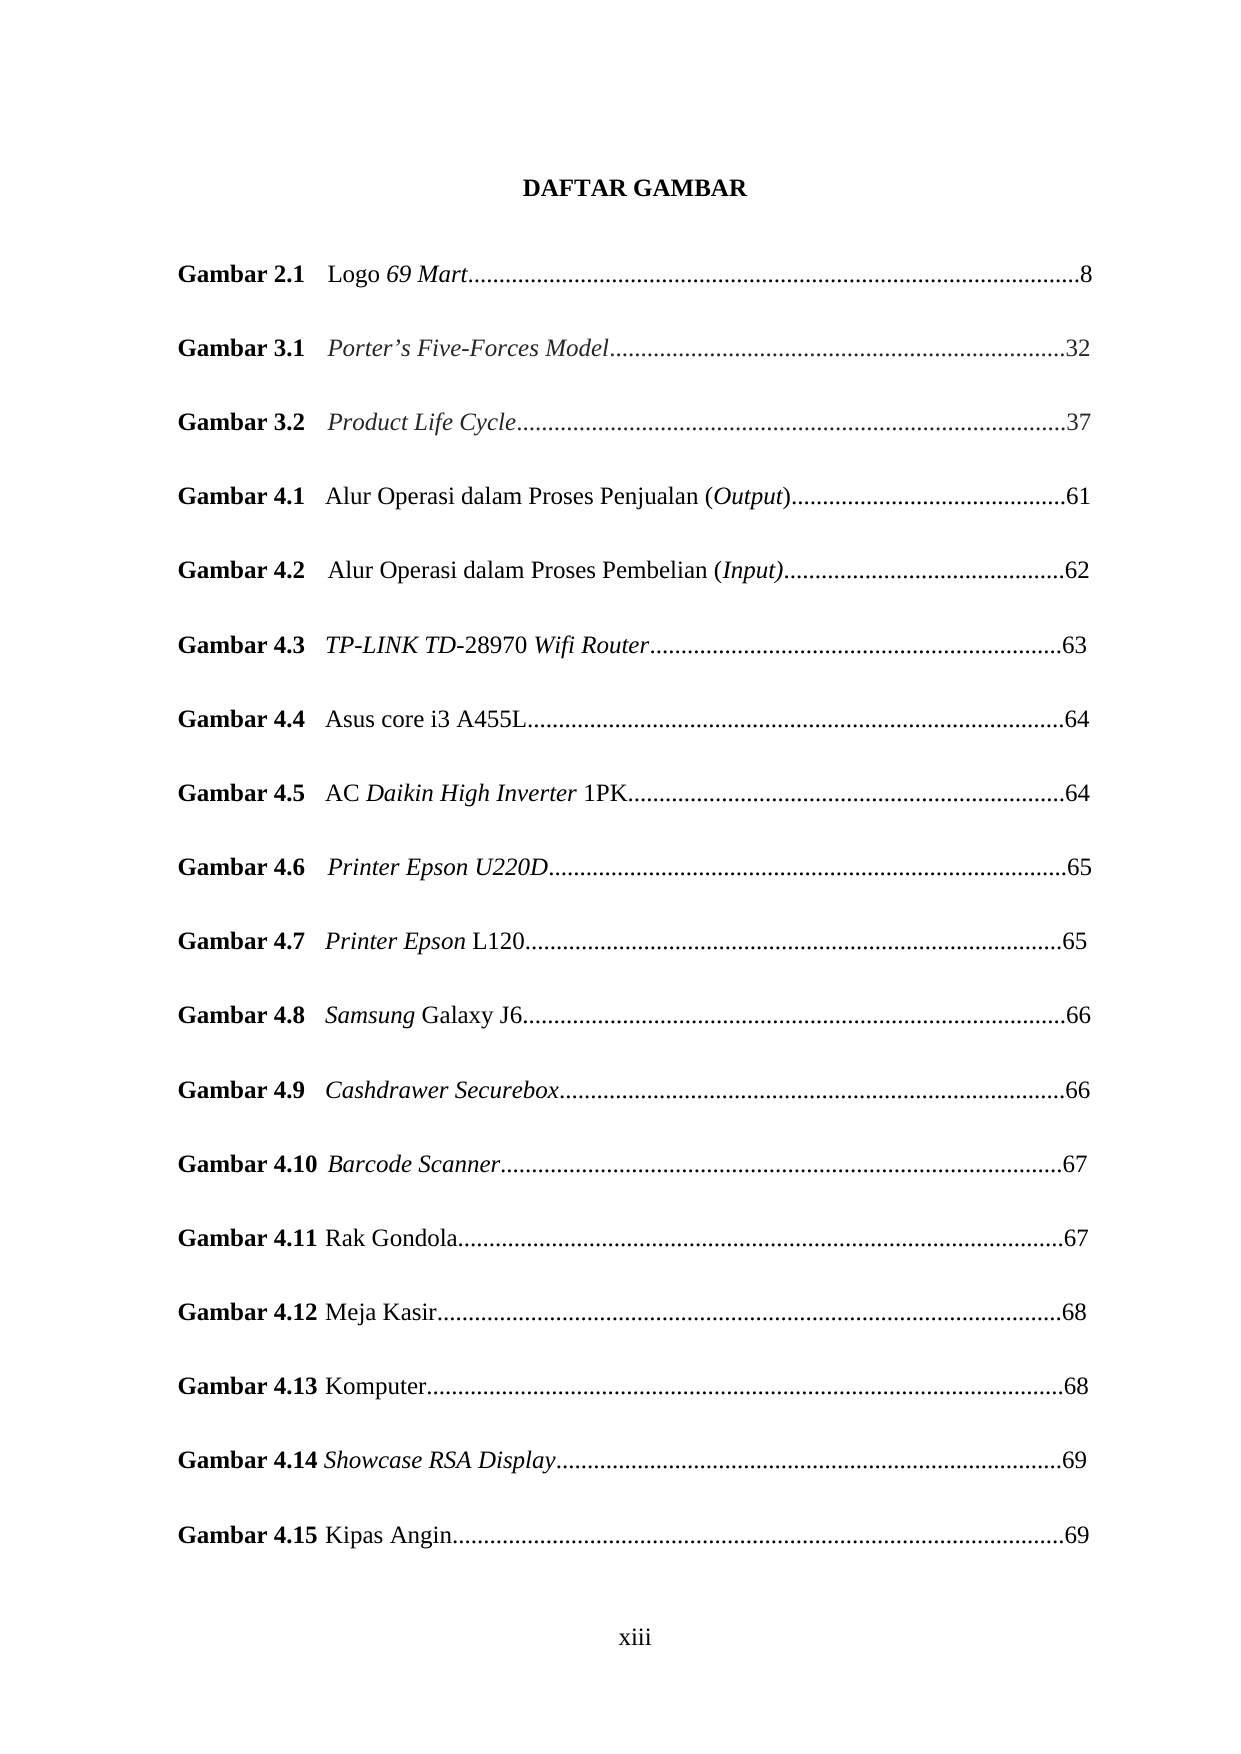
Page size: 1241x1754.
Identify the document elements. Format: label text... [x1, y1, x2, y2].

text Gambar 4.9 Cashdrawer Securebox.................................................................................66 [177, 1075, 1092, 1103]
text Gambar 4.3 TP-LINK TD-28970 Wifi Router..................................................................63 [177, 630, 1092, 658]
text Gambar 4.2 Alur Operasi dalam Proses Pembelian (Input).............................................62 [177, 556, 1093, 584]
text Gambar 4.12 Meja Kasir....................................................................................................68 [177, 1297, 1092, 1326]
text Gambar 4.5 AC Daikin High Inverter 1PK......................................................................64 [177, 778, 1092, 807]
text Gambar 4.8 Samsung Galaxy J6.......................................................................................66 [177, 1001, 1092, 1029]
text Gambar 4.7 Printer Epson L120......................................................................................65 [177, 926, 1092, 955]
text Gambar 4.11 Rak Gondola.................................................................................................67 [177, 1223, 1092, 1252]
text Gambar 2.1 Logo 69 Mart..................................................................................................8 [177, 259, 1092, 288]
text Gambar 4.10 Barcode Scanner..........................................................................................67 [177, 1149, 1092, 1178]
text Gambar 3.2 Product Life Cycle........................................................................................37 [177, 407, 1092, 436]
text Gambar 4.13 Komputer......................................................................................................68 [177, 1371, 1092, 1400]
text Gambar 4.1 Alur Operasi dalam Proses Penjualan (Output)............................................61 [177, 481, 1092, 510]
text Gambar 4.14 Showcase RSA Display.................................................................................69 [177, 1446, 1092, 1474]
text Gambar 3.1 Porter’s Five-Forces Model.........................................................................32 [177, 333, 1092, 362]
text Gambar 4.6 Printer Epson U220D...................................................................................65 [177, 852, 1092, 881]
text Gambar 4.4 Asus core i3 A455L......................................................................................64 [177, 704, 1092, 733]
text Gambar 4.15 Kipas Angin..................................................................................................69 [177, 1520, 1092, 1548]
subtitle DAFTAR GAMBAR [177, 173, 1092, 201]
